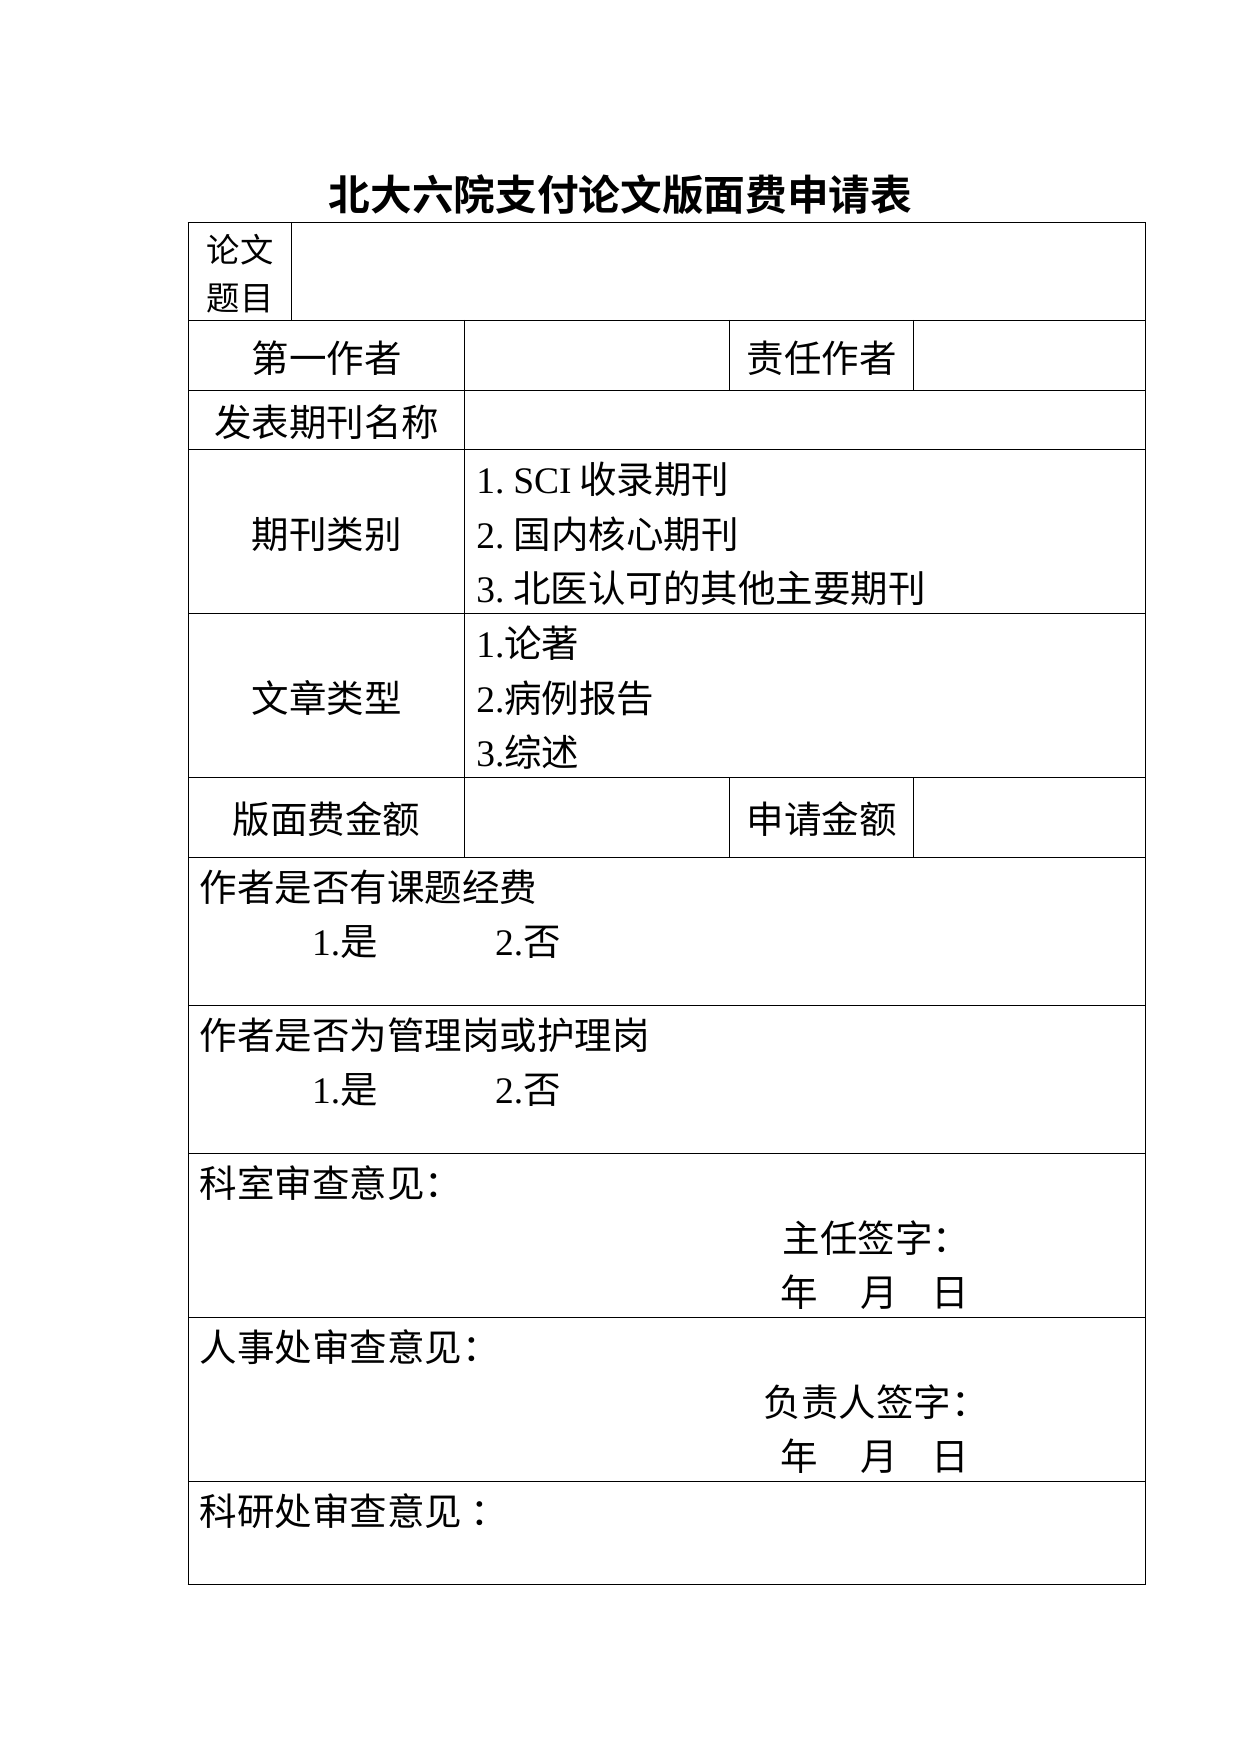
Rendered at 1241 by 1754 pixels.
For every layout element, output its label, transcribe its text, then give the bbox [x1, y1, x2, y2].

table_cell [189, 1482, 1145, 1583]
table_cell 作者是否为管理岗或护理岗 1.是 2.否 [189, 1006, 1145, 1153]
table_cell 1.论著 2.病例报告 3.综述 [465, 614, 1145, 777]
table_cell 第一作者 [189, 321, 464, 390]
text 北大六院支付论文版面费申请表 [187, 162, 1053, 222]
table_cell [914, 321, 1145, 390]
table_cell 作者是否有课题经费 1.是 2.否 [189, 858, 1145, 1005]
table_cell 科室审查意见： 主任签字： 年 月 日 [189, 1154, 1145, 1317]
table_cell 期刊类别 [189, 450, 464, 613]
table_cell 人事处审查意见： 负责人签字： 年 月 日 [189, 1318, 1145, 1481]
table_cell 申请金额 [730, 778, 913, 857]
table_cell 版面费金额 [189, 778, 464, 857]
table_cell [465, 391, 1145, 449]
table_cell 责任作者 [730, 321, 913, 390]
table_cell [914, 778, 1145, 857]
table_header [292, 223, 1145, 320]
table_cell SCI收录期刊 国内核心期刊 北医认可的其他主要期刊 [465, 450, 1145, 613]
table_cell 文章类型 [189, 614, 464, 777]
table_cell [465, 321, 729, 390]
table_cell 发表期刊名称 [189, 391, 464, 449]
table_cell [465, 778, 729, 857]
table_header 论文题目 [189, 223, 291, 320]
